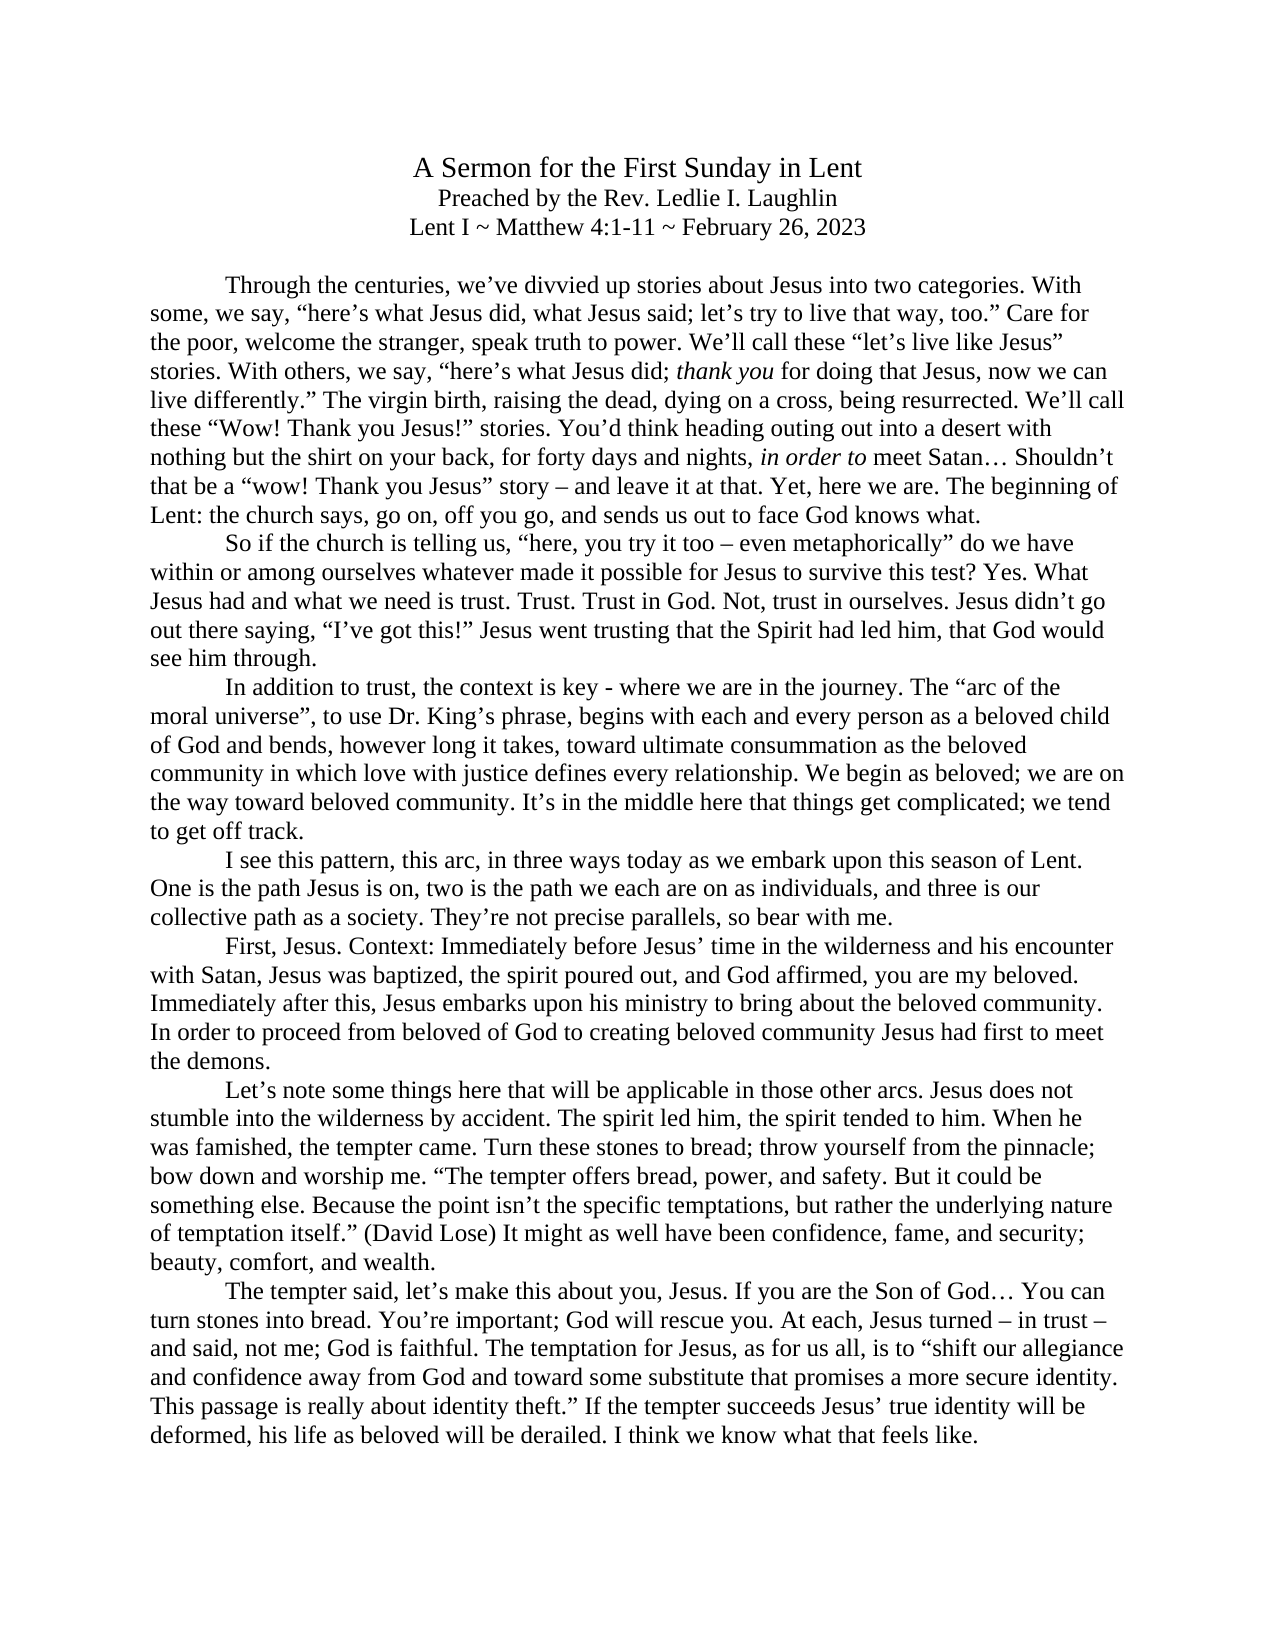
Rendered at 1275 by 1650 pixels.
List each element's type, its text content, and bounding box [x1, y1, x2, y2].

text In addition to trust, the context is key - where we are in the journey. The “arc of the moral universe”, to use Dr. King’s phrase, begins with each and every person as a beloved child of God and bends, however long it takes, toward ultimate consummation as the beloved community in which love with justice defines every relationship. We begin as beloved; we are on the way toward beloved community. It’s in the middle here that things get complicated; we tend to get off track. [150, 672, 1125, 845]
text Let’s note some things here that will be applicable in those other arcs. Jesus does not stumble into the wilderness by accident. The spirit led him, the spirit tended to him. When he was famished, the tempter came. Turn these stones to bread; throw yourself from the pinnacle; bow down and worship me. “The tempter offers bread, power, and safety. But it could be something else. Because the point isn’t the specific temptations, but rather the underlying nature of temptation itself.” (David Lose) It might as well have been confidence, fame, and security; beauty, comfort, and wealth. [150, 1075, 1125, 1276]
text So if the church is telling us, “here, you try it too – even metaphorically” do we have within or among ourselves whatever made it possible for Jesus to survive this test? Yes. What Jesus had and what we need is trust. Trust. Trust in God. Not, trust in ourselves. Jesus didn’t go out there saying, “I’ve got this!” Jesus went trusting that the Spirit had led him, that God would see him through. [150, 528, 1125, 672]
text Preached by the Rev. Ledlie I. Laughlin [150, 183, 1125, 212]
text I see this pattern, this arc, in three ways today as we embark upon this season of Lent. One is the path Jesus is on, two is the path we each are on as individuals, and three is our collective path as a society. They’re not precise parallels, so bear with me. [150, 845, 1125, 931]
text Lent I ~ Matthew 4:1-11 ~ February 26, 2023 [150, 212, 1125, 241]
text A Sermon for the First Sunday in Lent [150, 150, 1125, 183]
text The tempter said, let’s make this about you, Jesus. If you are the Son of God… You can turn stones into bread. You’re important; God will rescue you. At each, Jesus turned – in trust – and said, not me; God is faithful. The temptation for Jesus, as for us all, is to “shift our allegiance and confidence away from God and toward some substitute that promises a more secure identity. This passage is really about identity theft.” If the tempter succeeds Jesus’ true identity will be deformed, his life as beloved will be derailed. I think we know what that feels like. [150, 1276, 1125, 1448]
text Through the centuries, we’ve divvied up stories about Jesus into two categories. With some, we say, “here’s what Jesus did, what Jesus said; let’s try to live that way, too.” Care for the poor, welcome the stranger, speak truth to power. We’ll call these “let’s live like Jesus” stories. With others, we say, “here’s what Jesus did; thank you for doing that Jesus, now we can live differently.” The virgin birth, raising the dead, dying on a cross, being resurrected. We’ll call these “Wow! Thank you Jesus!” stories. You’d think heading outing out into a desert with nothing but the shirt on your back, for forty days and nights, in order to meet Satan… Shouldn’t that be a “wow! Thank you Jesus” story – and leave it at that. Yet, here we are. The beginning of Lent: the church says, go on, off you go, and sends us out to face God knows what. [150, 270, 1125, 528]
text First, Jesus. Context: Immediately before Jesus’ time in the wilderness and his encounter with Satan, Jesus was baptized, the spirit poured out, and God affirmed, you are my beloved. Immediately after this, Jesus embarks upon his ministry to bring about the beloved community. In order to proceed from beloved of God to creating beloved community Jesus had first to meet the demons. [150, 931, 1125, 1075]
